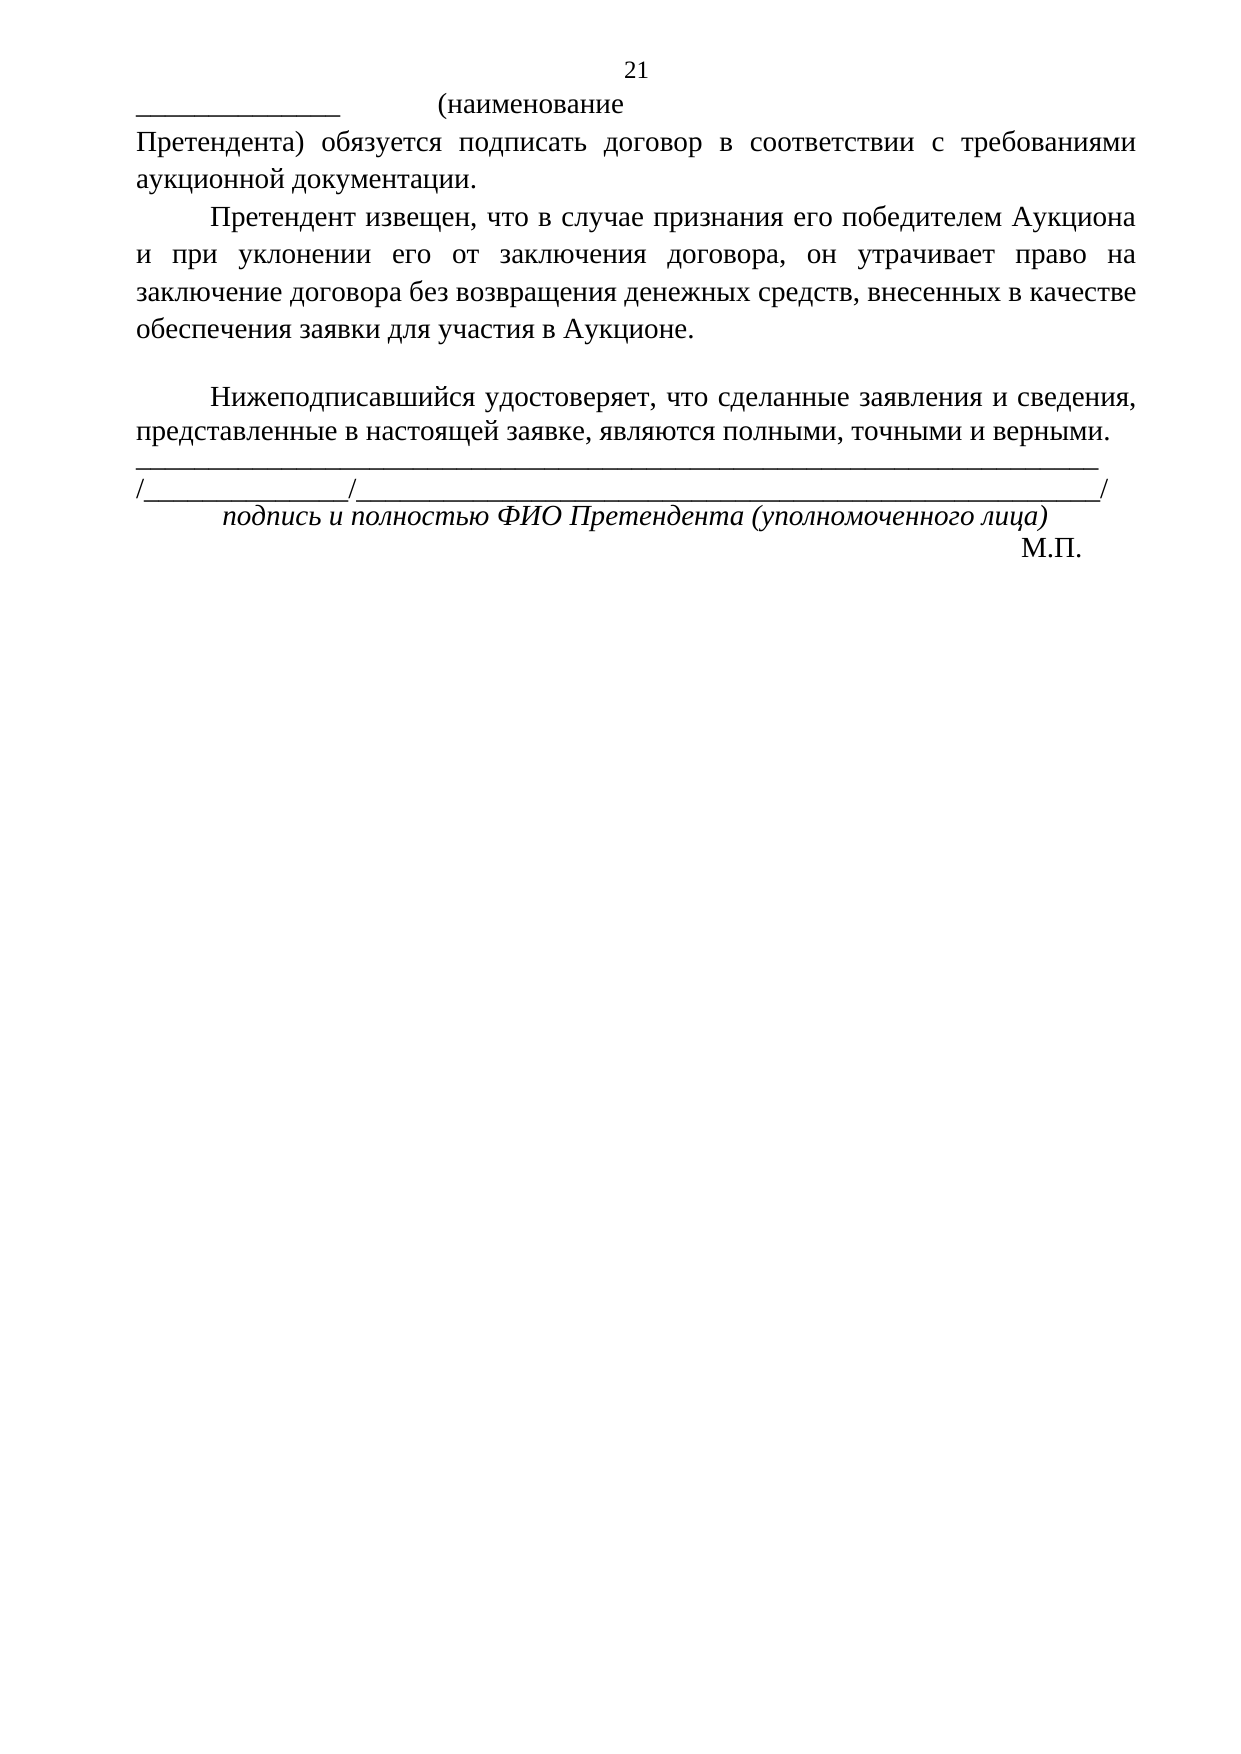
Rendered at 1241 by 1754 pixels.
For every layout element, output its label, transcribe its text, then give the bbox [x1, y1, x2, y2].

text М.П. [1021, 530, 1137, 564]
text подпись и полностью ФИО Претендента (уполномоченного лица) [136, 505, 1137, 530]
text Нижеподписавшийся удостоверяет, что сделанные заявления и сведения, представленные в настоящей заявке, являются полными, точными и верными. [136, 379, 1137, 447]
text Претендент извещен, что в случае признания его победителем Аукциона и при уклонении его от заключения договора, он утрачивает право на заключение договора без возвращения денежных средств, внесенных в качестве обеспечения заявки для участия в Аукционе. [136, 196, 1137, 346]
text /______________/___________________________________________________/ [136, 472, 1137, 505]
text __________________________________________________________________ [136, 447, 1137, 472]
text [136, 83, 1137, 196]
